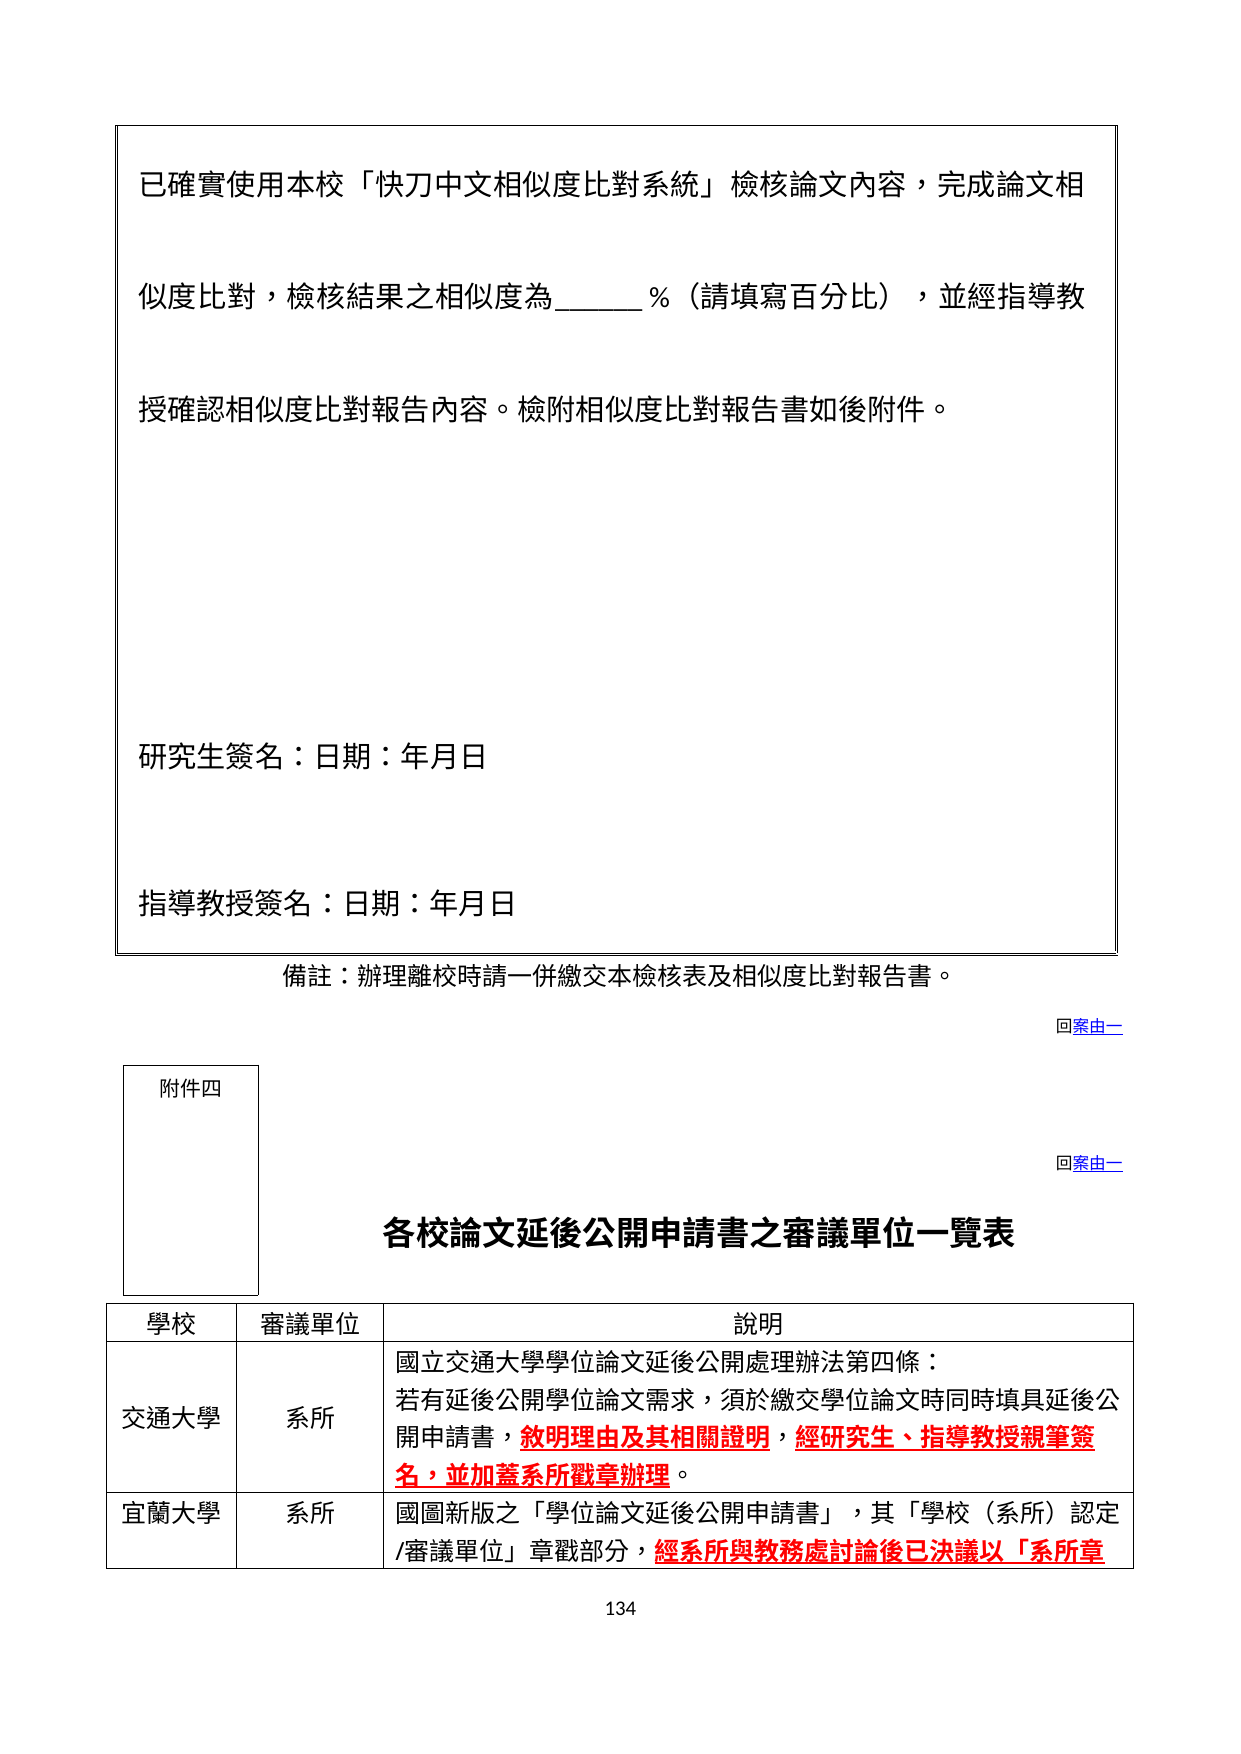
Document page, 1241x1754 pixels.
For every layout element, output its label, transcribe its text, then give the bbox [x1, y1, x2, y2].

text 回案由一 [118, 1006, 1122, 1044]
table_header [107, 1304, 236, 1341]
text 各校論文延後公開申請書之審議單位一覽表 [259, 1194, 1122, 1269]
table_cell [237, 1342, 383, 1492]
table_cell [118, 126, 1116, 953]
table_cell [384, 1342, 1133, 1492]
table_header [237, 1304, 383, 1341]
text 備註：辦理離校時請一併繳交本檢核表及相似度比對報告書。 [118, 956, 1122, 994]
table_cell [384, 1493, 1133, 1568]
text 回案由一 [259, 1144, 1122, 1181]
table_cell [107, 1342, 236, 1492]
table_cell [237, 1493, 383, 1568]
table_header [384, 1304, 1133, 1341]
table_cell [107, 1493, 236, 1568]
